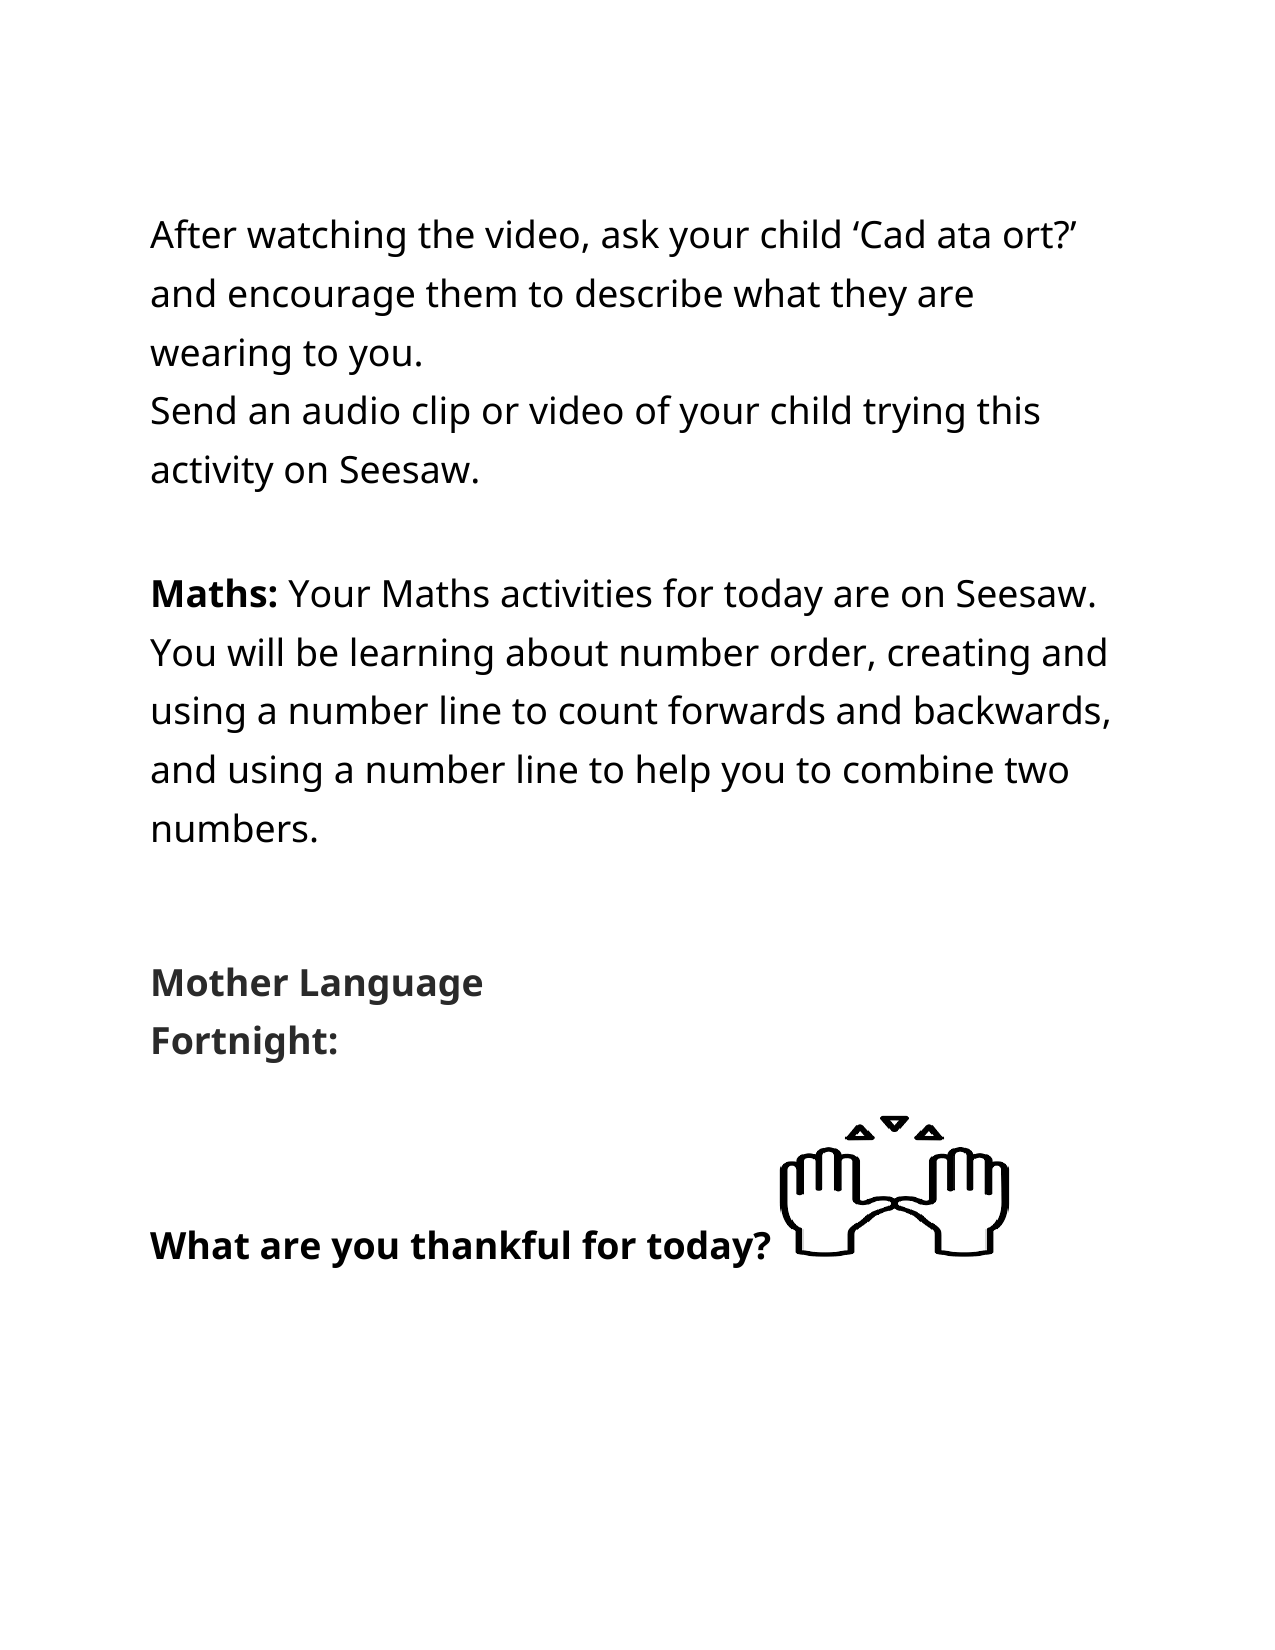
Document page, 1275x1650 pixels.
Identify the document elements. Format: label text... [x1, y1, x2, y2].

text Maths: Your Maths activities for today are on Seesaw. You will be learning about number order, creating and using a number line to count forwards and backwards, and using a number line to help you to combine two numbers. [150, 567, 1172, 853]
text What are you thankful for today? [150, 1112, 1079, 1271]
text Mother Language Fortnight: [150, 956, 660, 1066]
text After watching the video, ask your child ‘Cad ata ort?’ and encourage them to describe what they are wearing to you. Send an audio clip or video of your child trying this activity on Seesaw. [150, 150, 1079, 494]
picture [771, 1112, 1019, 1260]
